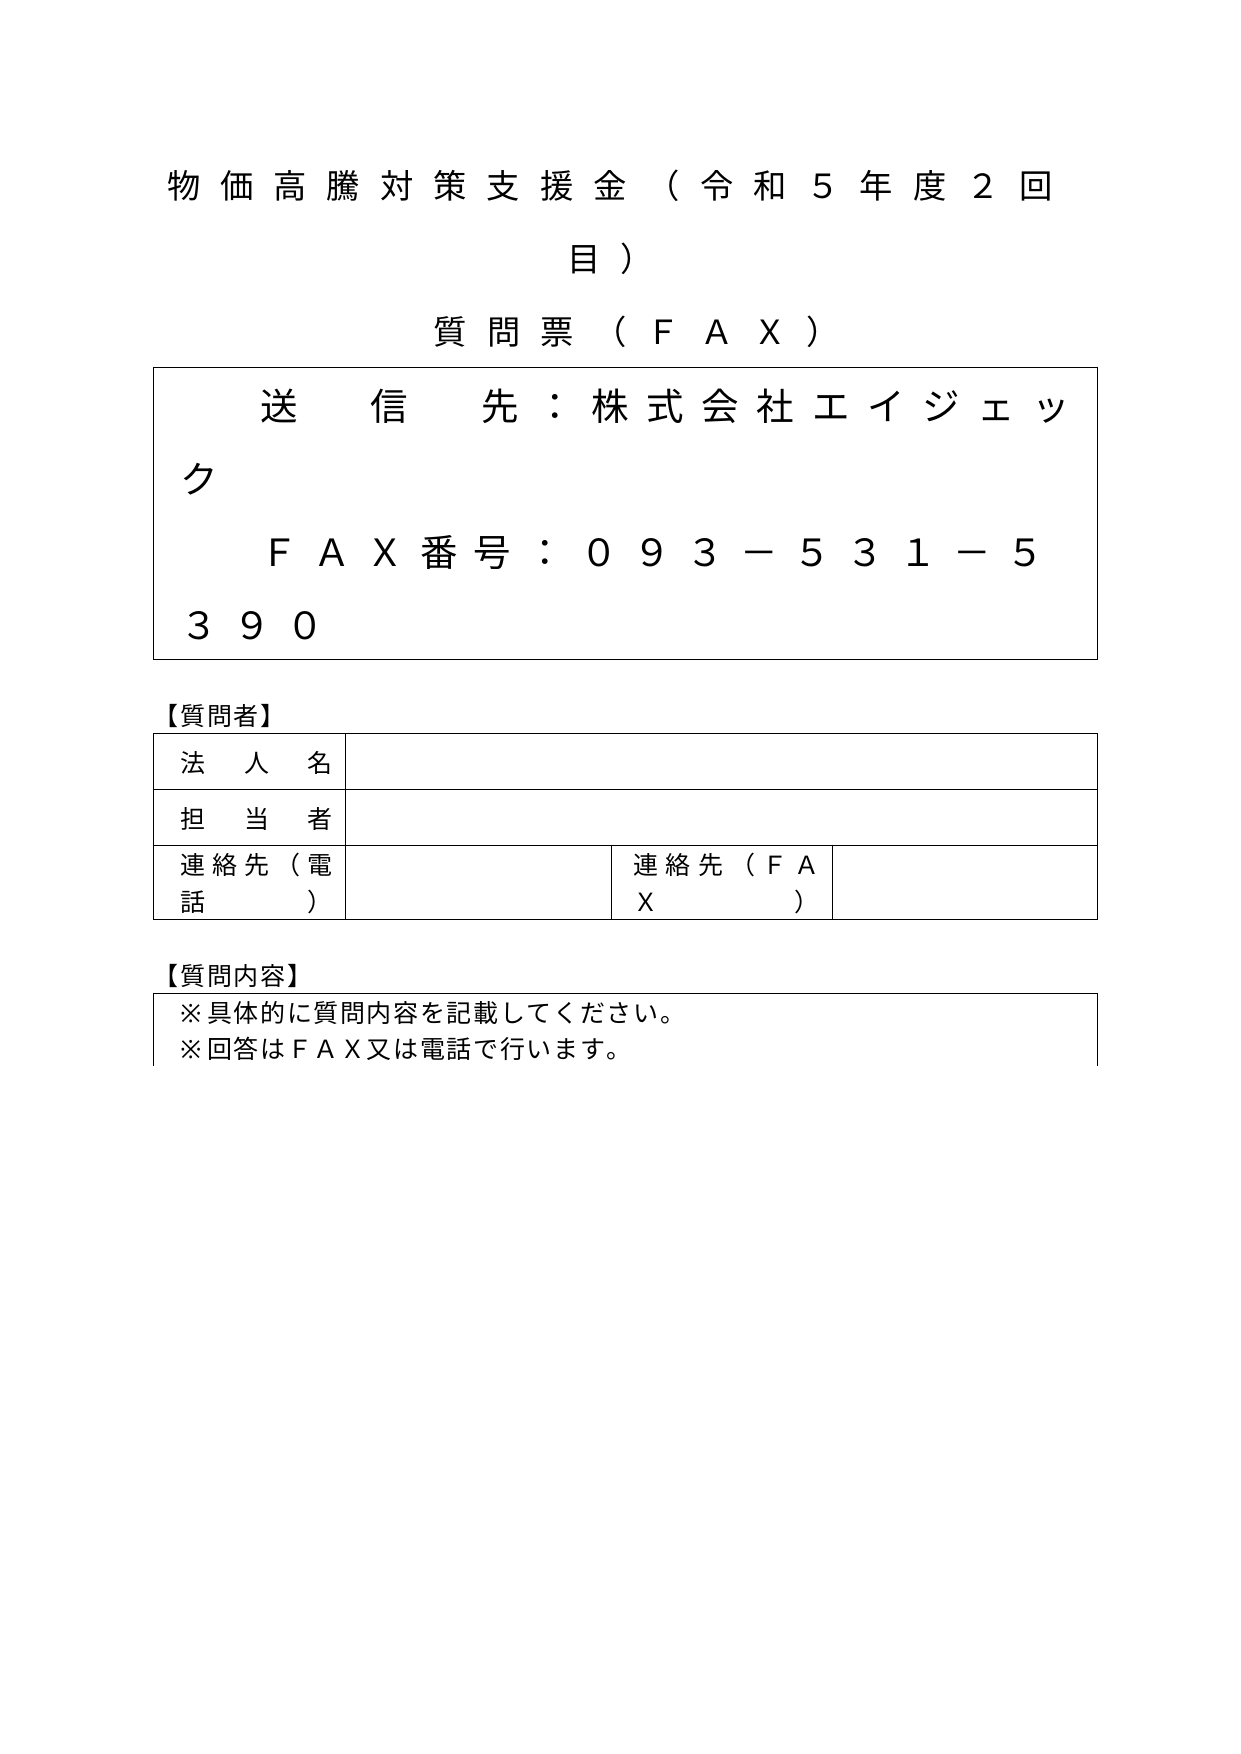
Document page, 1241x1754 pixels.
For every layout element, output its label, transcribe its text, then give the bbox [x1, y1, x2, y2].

table_header 法人名 [154, 734, 345, 789]
text 質問票（ＦＡＸ） [153, 294, 1087, 367]
table_cell 担当者 [154, 790, 345, 844]
table_header ※具体的に質問内容を記載してください。 ※回答はＦＡＸ又は電話で行います。 [154, 994, 1097, 1066]
table_header [346, 734, 1097, 789]
text 物価高騰対策支援金（令和５年度２回目） [153, 148, 1087, 294]
table_cell [833, 846, 1097, 918]
text 【質問者】 [153, 697, 1087, 733]
table_cell [346, 846, 611, 918]
text 【質問内容】 [153, 956, 1087, 992]
table_cell [346, 790, 1097, 844]
table_cell 連絡先（ＦＡＸ） [612, 846, 832, 918]
table_header 送 信 先：株式会社エイジェック ＦＡＸ番号：０９３－５３１－５３９０ [154, 368, 1097, 659]
table_cell 連絡先（電話） [154, 846, 345, 918]
